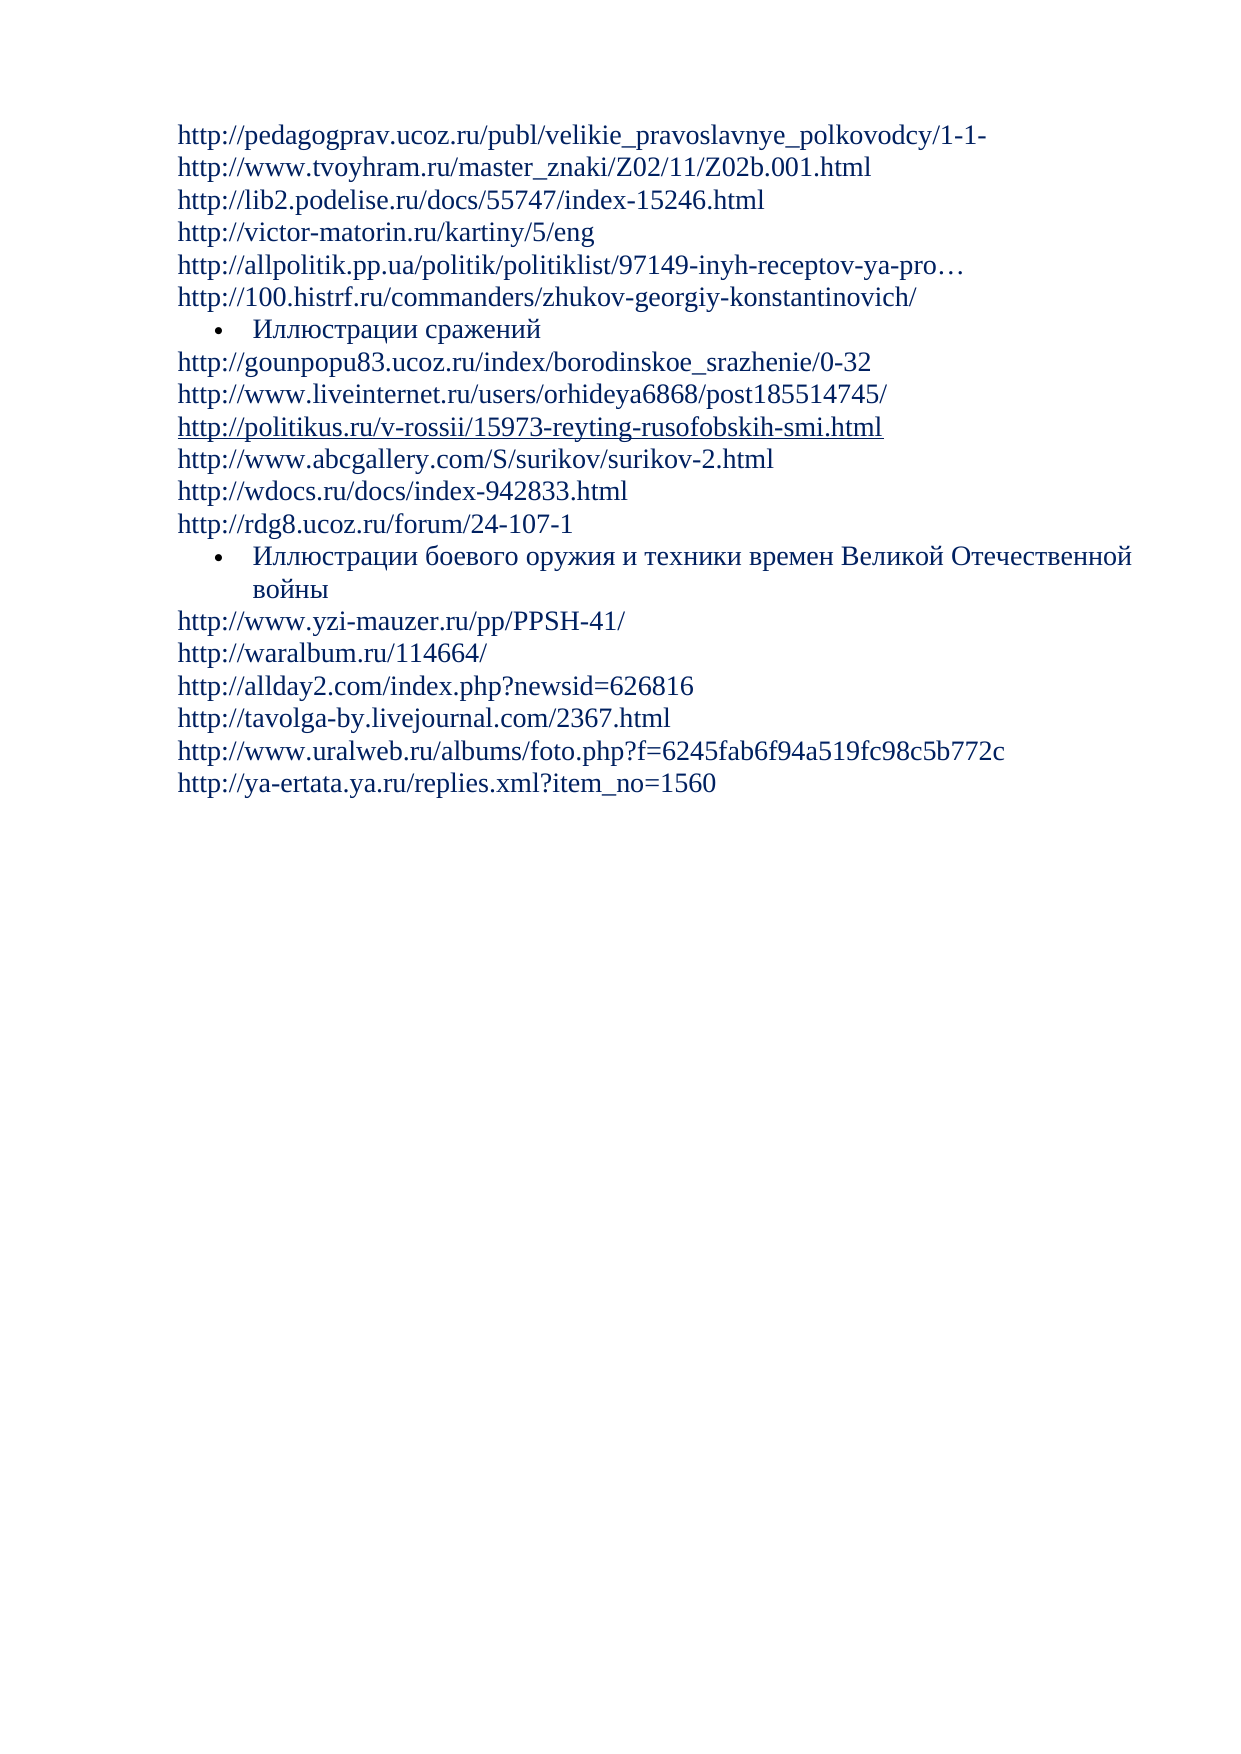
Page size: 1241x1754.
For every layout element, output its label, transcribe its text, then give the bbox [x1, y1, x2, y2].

text http://ya-ertata.ya.ru/replies.xml?item_no=1560 [177, 766, 1152, 798]
text http://100.histrf.ru/commanders/zhukov-georgiy-konstantinovich/ [177, 280, 1152, 312]
text http://allday2.com/index.php?newsid=626816 [177, 669, 1152, 701]
text http://wdocs.ru/docs/index-942833.html [177, 474, 1152, 507]
list Иллюстрации боевого оружия и техники времен Великой Отечественной войны [215, 539, 1152, 604]
text http://www.yzi-mauzer.ru/pp/PPSH-41/ [177, 604, 1152, 636]
text http://lib2.podelise.ru/docs/55747/index-15246.html [177, 183, 1152, 215]
text http://www.abcgallery.com/S/surikov/surikov-2.html [177, 442, 1152, 474]
text http://www.liveinternet.ru/users/orhideya6868/post185514745/ [177, 377, 1152, 410]
list Иллюстрации сражений [215, 312, 1152, 345]
text http://gounpopu83.ucoz.ru/index/borodinskoe_srazhenie/0-32 [177, 345, 1152, 377]
text http://politikus.ru/v-rossii/15973-reyting-rusofobskih-smi.html [177, 410, 1152, 442]
text http://www.tvoyhram.ru/master_znaki/Z02/11/Z02b.001.html [177, 151, 1152, 183]
text http://waralbum.ru/114664/ [177, 636, 1152, 669]
text http://tavolga-by.livejournal.com/2367.html [177, 701, 1152, 734]
text http://victor-matorin.ru/kartiny/5/eng [177, 215, 1152, 248]
text http://rdg8.ucoz.ru/forum/24-107-1 [177, 507, 1152, 539]
text http://pedagogprav.ucoz.ru/publ/velikie_pravoslavnye_polkovodcy/1-1- [177, 118, 1152, 151]
text http://allpolitik.pp.ua/politik/politiklist/97149-inyh-receptov-ya-pro… [177, 248, 1152, 280]
text http://www.uralweb.ru/albums/foto.php?f=6245fab6f94a519fc98c5b772c [177, 734, 1152, 766]
